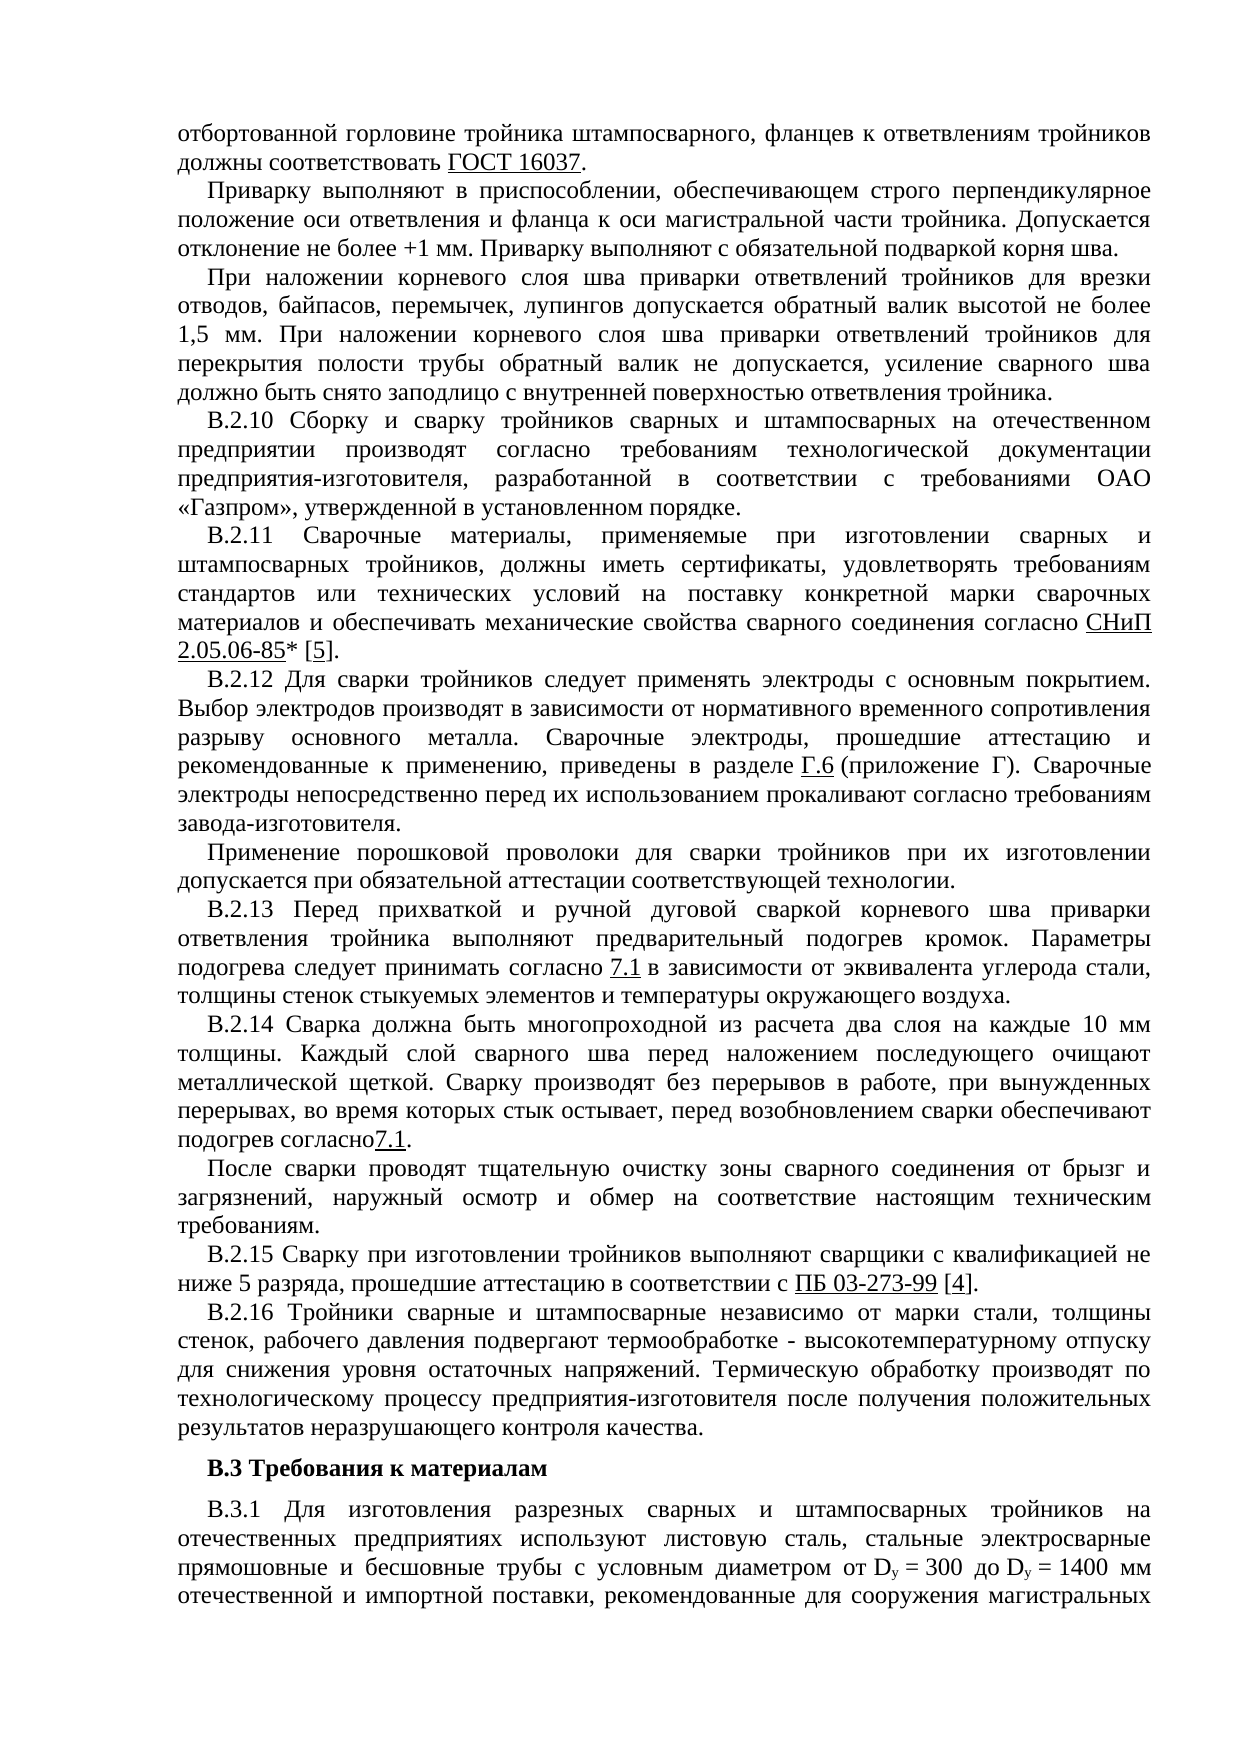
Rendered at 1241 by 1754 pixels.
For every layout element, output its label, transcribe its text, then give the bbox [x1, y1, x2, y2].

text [177, 118, 1152, 176]
text В.2.14 Сварка должна быть многопроходной из расчета два слоя на каждые 10 мм толщины. Каждый слой сварного шва перед наложением последующего очищают металлической щеткой. Сварку производят без перерывов в работе, при вынужденных перерывах, во время которых стык остывает, перед возобновлением сварки обеспечивают подогрев согласно7.1. [177, 1009, 1152, 1153]
text Приварку выполняют в приспособлении, обеспечивающем строго перпендикулярное положение оси ответвления и фланца к оси магистральной части тройника. Допускается отклонение не более +1 мм. Приварку выполняют с обязательной подваркой корня шва. [177, 176, 1152, 262]
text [177, 1494, 1152, 1609]
text После сварки проводят тщательную очистку зоны сварного соединения от брызг и загрязнений, наружный осмотр и обмер на соответствие настоящим техническим требованиям. [177, 1153, 1152, 1239]
text В.2.10 Сборку и сварку тройников сварных и штампосварных на отечественном предприятии производят согласно требованиям технологической документации предприятия-изготовителя, разработанной в соответствии с требованиями ОАО «Газпром», утвержденной в установленном порядке. [177, 406, 1152, 521]
text В.2.15 Сварку при изготовлении тройников выполняют сварщики с квалификацией не ниже 5 разряда, прошедшие аттестацию в соответствии с ПБ 03-273-99 [4]. [177, 1239, 1152, 1297]
text Применение порошковой проволоки для сварки тройников при их изготовлении допускается при обязательной аттестации соответствующей технологии. [177, 837, 1152, 894]
text При наложении корневого слоя шва приварки ответвлений тройников для врезки отводов, байпасов, перемычек, лупингов допускается обратный валик высотой не более 1,5 мм. При наложении корневого слоя шва приварки ответвлений тройников для перекрытия полости трубы обратный валик не допускается, усиление сварного шва должно быть снято заподлицо с внутренней поверхностью ответвления тройника. [177, 262, 1152, 406]
text В.2.11 Сварочные материалы, применяемые при изготовлении сварных и штампосварных тройников, должны иметь сертификаты, удовлетворять требованиям стандартов или технических условий на поставку конкретной марки сварочных материалов и обеспечивать механические свойства сварного соединения согласно СНиП 2.05.06-85* [5]. [177, 521, 1152, 664]
text В.2.16 Тройники сварные и штампосварные независимо от марки стали, толщины стенок, рабочего давления подвергают термообработке - высокотемпературному отпуску для снижения уровня остаточных напряжений. Термическую обработку производят по технологическому процессу предприятия-изготовителя после получения положительных результатов неразрушающего контроля качества. [177, 1297, 1152, 1441]
text В.2.12 Для сварки тройников следует применять электроды с основным покрытием. Выбор электродов производят в зависимости от нормативного временного сопротивления разрыву основного металла. Сварочные электроды, прошедшие аттестацию и рекомендованные к применению, приведены в разделе Г.6 (приложение Г). Сварочные электроды непосредственно перед их использованием прокаливают согласно требованиям завода-изготовителя. [177, 664, 1152, 837]
text В.3 Требования к материалам [177, 1453, 1152, 1482]
text В.2.13 Перед прихваткой и ручной дуговой сваркой корневого шва приварки ответвления тройника выполняют предварительный подогрев кромок. Параметры подогрева следует принимать согласно 7.1 в зависимости от эквивалента углерода стали, толщины стенок стыкуемых элементов и температуры окружающего воздуха. [177, 894, 1152, 1009]
